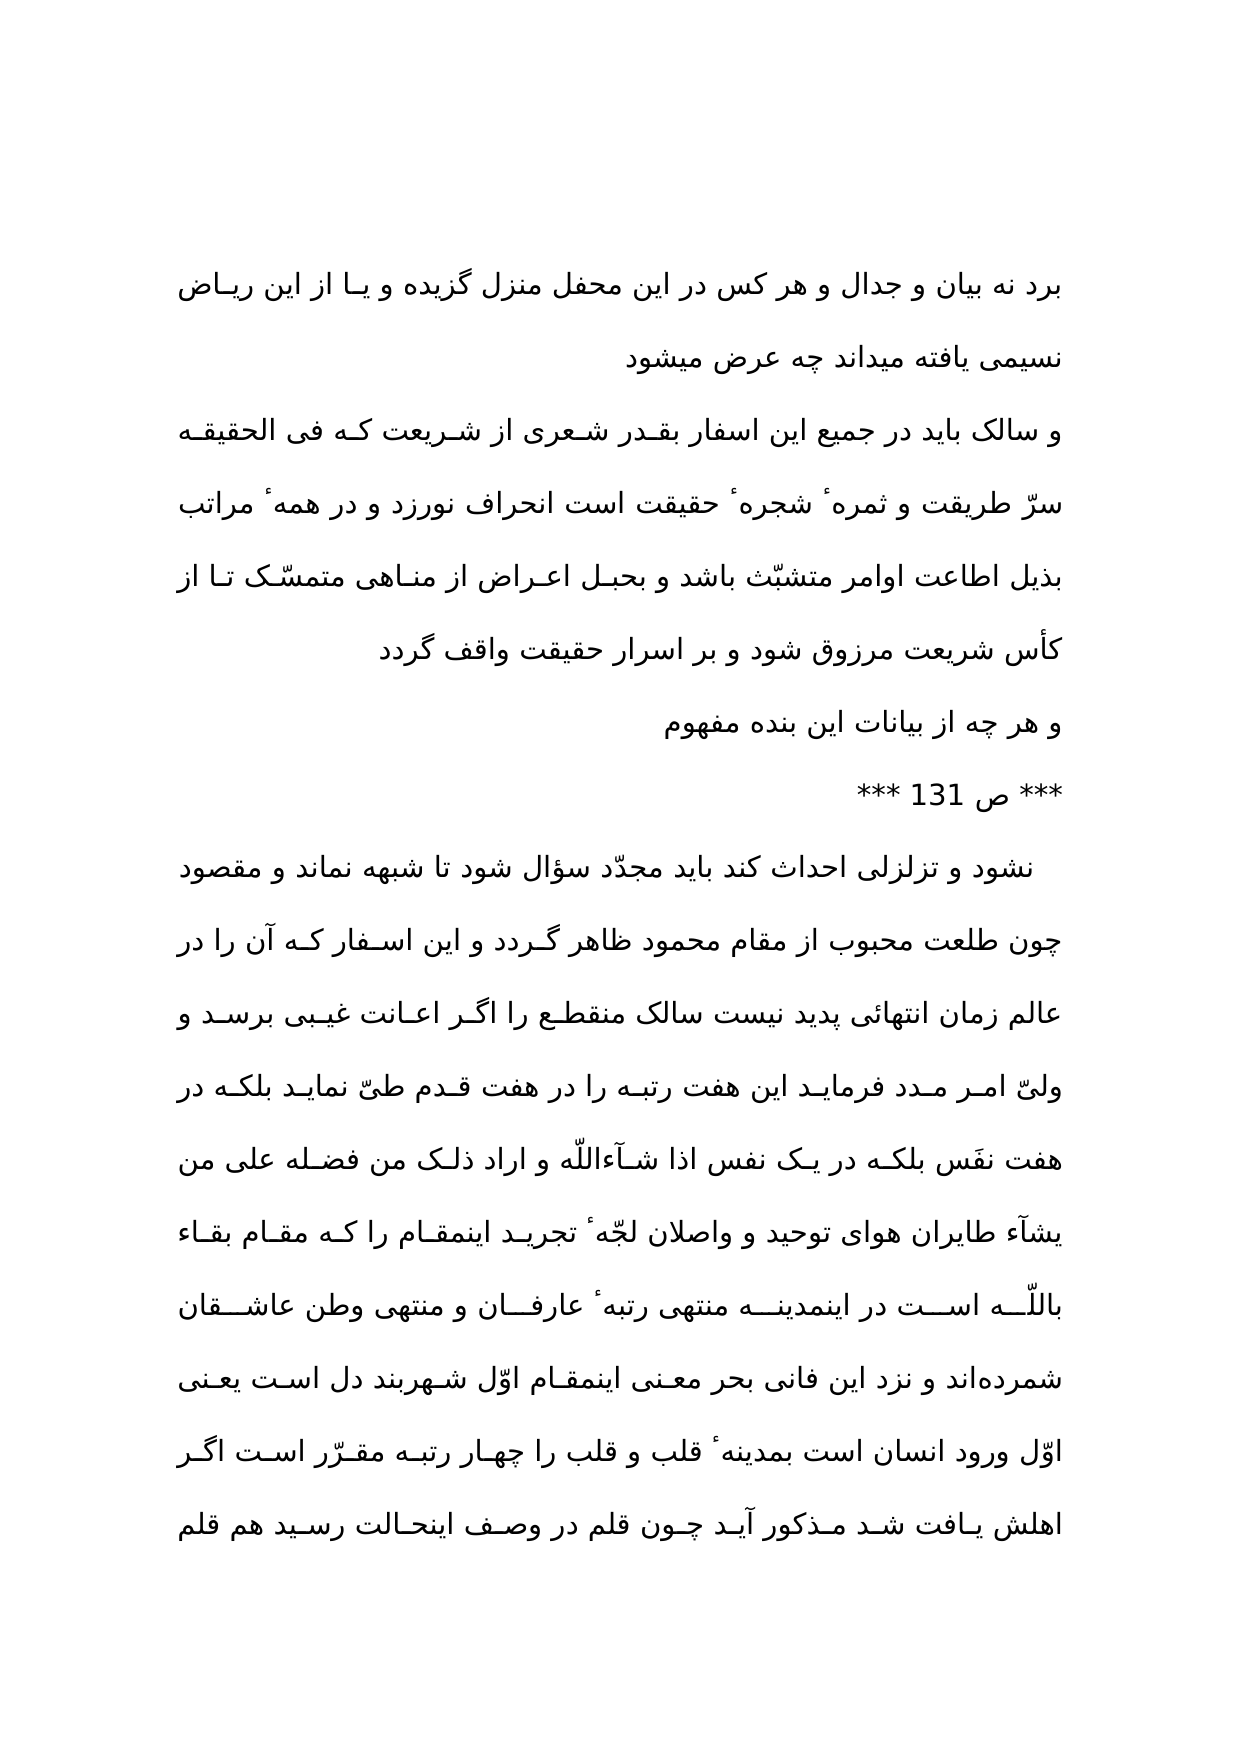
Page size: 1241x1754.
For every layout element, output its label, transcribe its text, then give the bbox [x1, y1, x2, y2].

text و سالک باید در جمیع این اسفار بقدر شعری از شریعت که فی ‌الحقیقه سرّ طریقت و ثمرهٴ شجرهٴ حقیقت است انحراف نورزد و در همهٴ مراتب بذیل اطاعت اوامر متشبّث باشد و بحبل اعراض از مناهی متمسّک تا از کأس شریعت مرزوق شود و بر اسرار حقیقت واقف گردد [177, 382, 1063, 674]
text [177, 819, 1063, 1549]
text و هر چه از بیانات این بنده مفهوم [177, 674, 1063, 747]
text *** ص 131 *** [177, 747, 1063, 819]
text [177, 236, 1063, 382]
